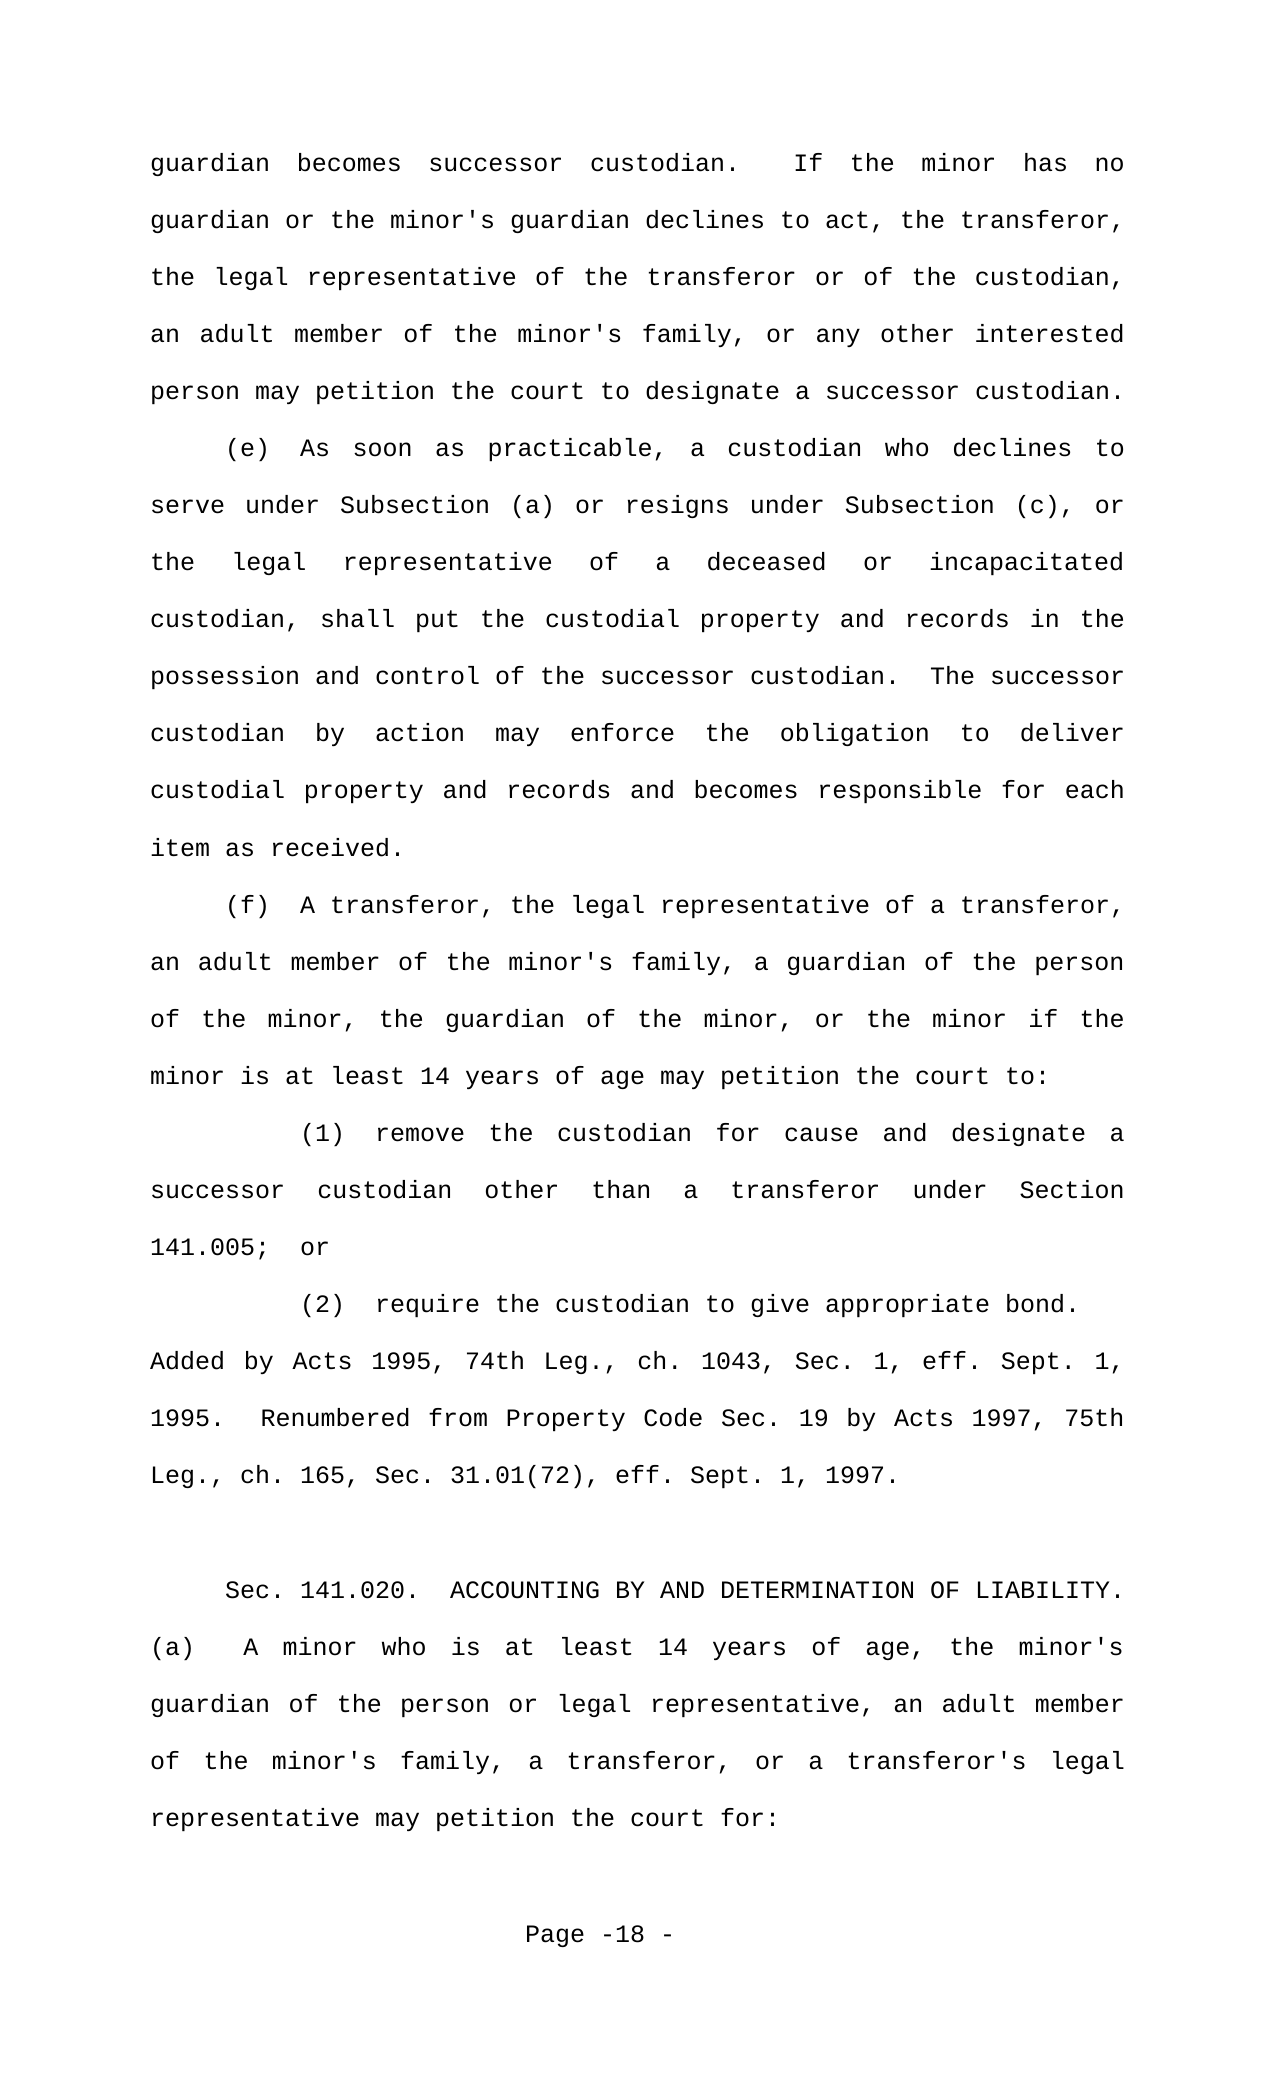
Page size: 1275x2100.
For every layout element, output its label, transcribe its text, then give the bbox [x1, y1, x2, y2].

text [150, 150, 1125, 407]
text (f) A transferor, the legal representative of a transferor, an adult member of the minor's family, a guardian of the person of the minor, the guardian of the minor, or the minor if the minor is at least 14 years of age may petition the court to: [150, 892, 1125, 1092]
text (e) As soon as practicable, a custodian who declines to serve under Subsection (a) or resigns under Subsection (c), or the legal representative of a deceased or incapacitated custodian, shall put the custodial property and records in the possession and control of the successor custodian. The successor custodian by action may enforce the obligation to deliver custodial property and records and becomes responsible for each item as received. [150, 435, 1125, 863]
text Sec. 141.020. ACCOUNTING BY AND DETERMINATION OF LIABILITY. (a) A minor who is at least 14 years of age, the minor's guardian of the person or legal representative, an adult member of the minor's family, a transferor, or a transferor's legal representative may petition the court for: [150, 1577, 1125, 1834]
text (2) require the custodian to give appropriate bond. [150, 1292, 1125, 1320]
text (1) remove the custodian for cause and designate a successor custodian other than a transferor under Section 141.005; or [150, 1120, 1125, 1263]
text Added by Acts 1995, 74th Leg., ch. 1043, Sec. 1, eff. Sept. 1, 1995. Renumbered from Property Code Sec. 19 by Acts 1997, 75th Leg., ch. 165, Sec. 31.01(72), eff. Sept. 1, 1997. [150, 1349, 1125, 1491]
